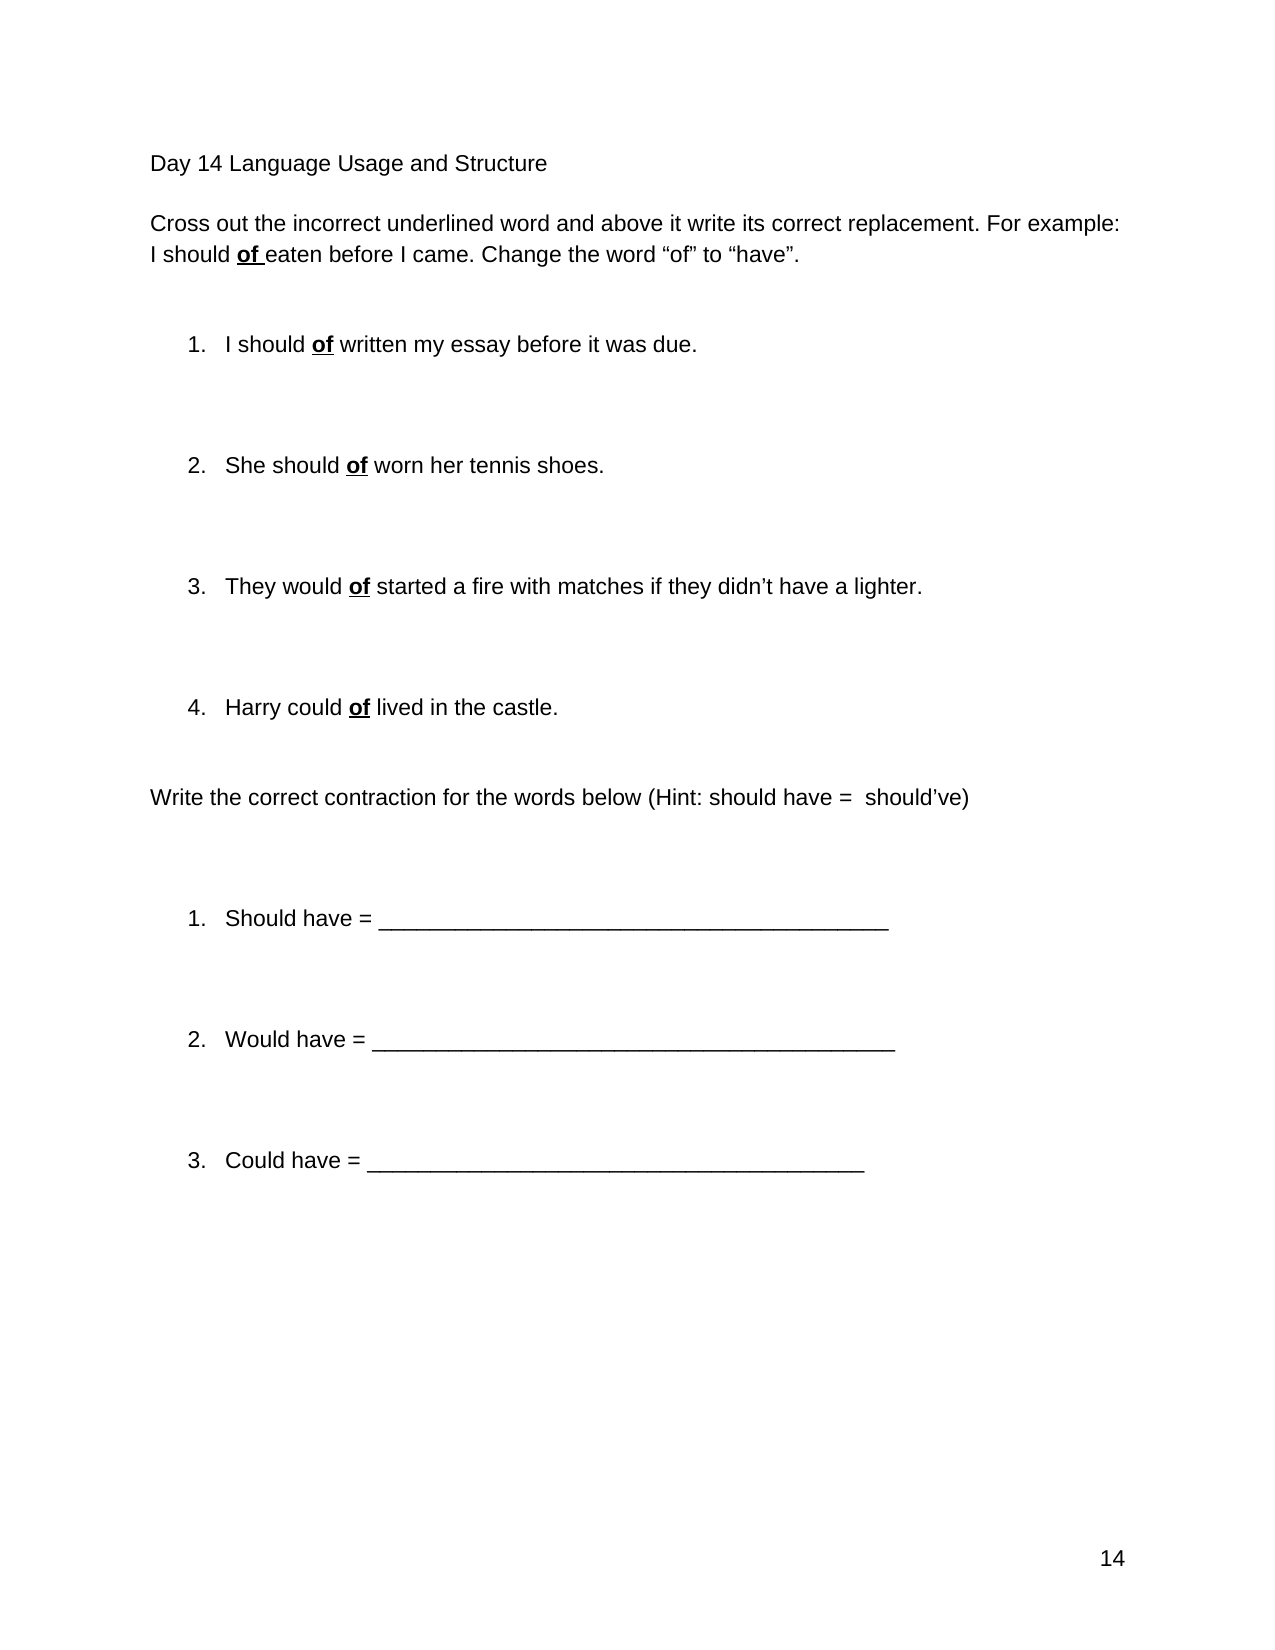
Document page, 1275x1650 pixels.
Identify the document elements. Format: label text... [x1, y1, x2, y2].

text Write the correct contraction for the words below (Hint: should have = should’ve) [150, 784, 1125, 811]
list Harry could of lived in the castle. [187, 694, 1125, 720]
list They would of started a fire with matches if they didn’t have a lighter. [187, 573, 1125, 599]
list Would have = _________________________________________ [187, 1026, 1125, 1052]
text Day 14 Language Usage and Structure [150, 150, 1125, 176]
list Could have = _______________________________________ [187, 1147, 1125, 1173]
list Should have = ________________________________________ [187, 905, 1125, 932]
text Cross out the incorrect underlined word and above it write its correct replacement. For example: I should of eaten before I came. Change the word “of” to “have”. [150, 210, 1125, 267]
list She should of worn her tennis shoes. [187, 452, 1125, 478]
list I should of written my essay before it was due. [187, 331, 1125, 358]
